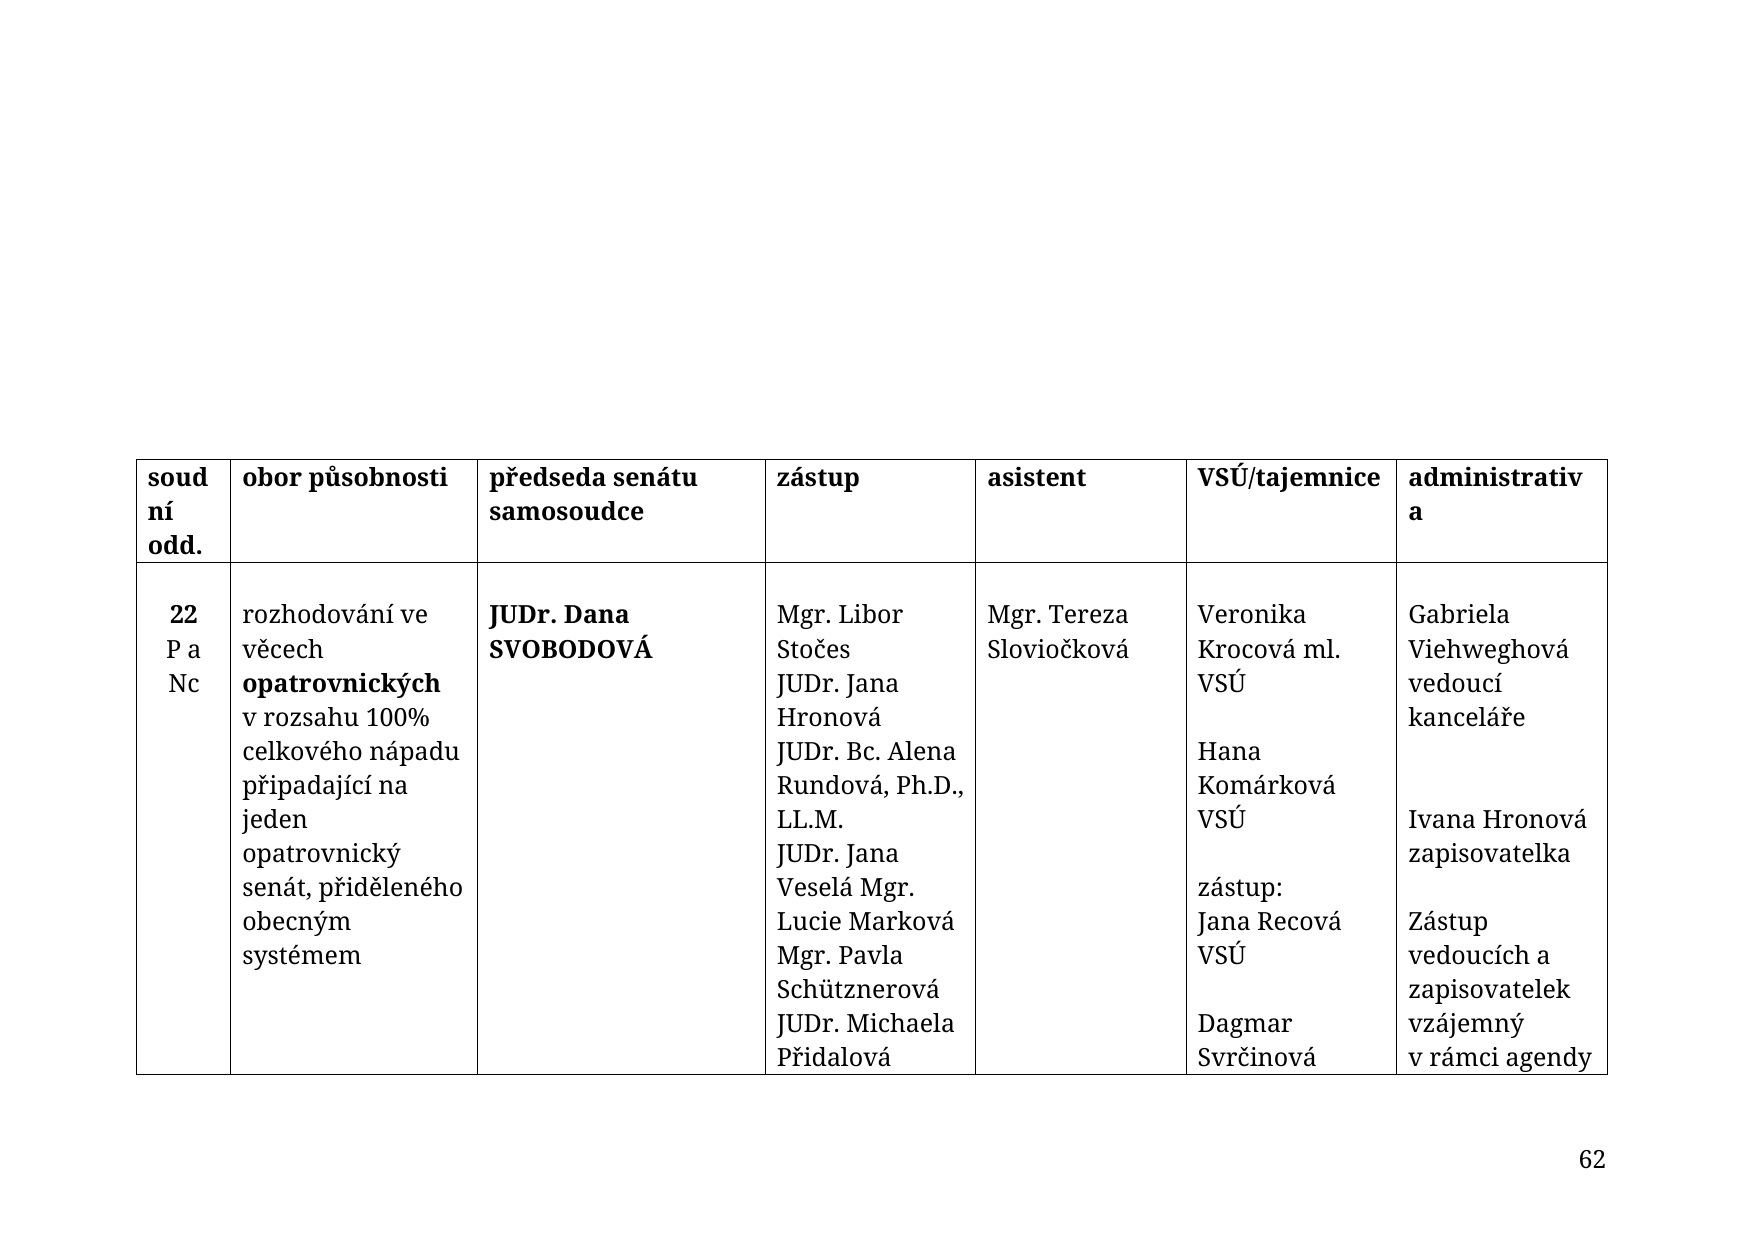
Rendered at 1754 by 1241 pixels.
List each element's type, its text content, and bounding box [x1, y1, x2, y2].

table_header obor působnosti [231, 460, 477, 562]
table_header administrativa [1397, 460, 1607, 562]
table_header soudní odd. [137, 460, 230, 562]
table_header předseda senátu samosoudce [478, 460, 765, 562]
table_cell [478, 563, 765, 1074]
table_cell 22 P a Nc [137, 563, 230, 1074]
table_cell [231, 563, 477, 1074]
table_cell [766, 563, 975, 1074]
table_header zástup [766, 460, 975, 562]
table_header VSÚ/tajemnice [1187, 460, 1396, 562]
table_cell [1397, 563, 1607, 1074]
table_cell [976, 563, 1186, 1074]
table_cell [1187, 563, 1396, 1074]
table_header asistent [976, 460, 1186, 562]
